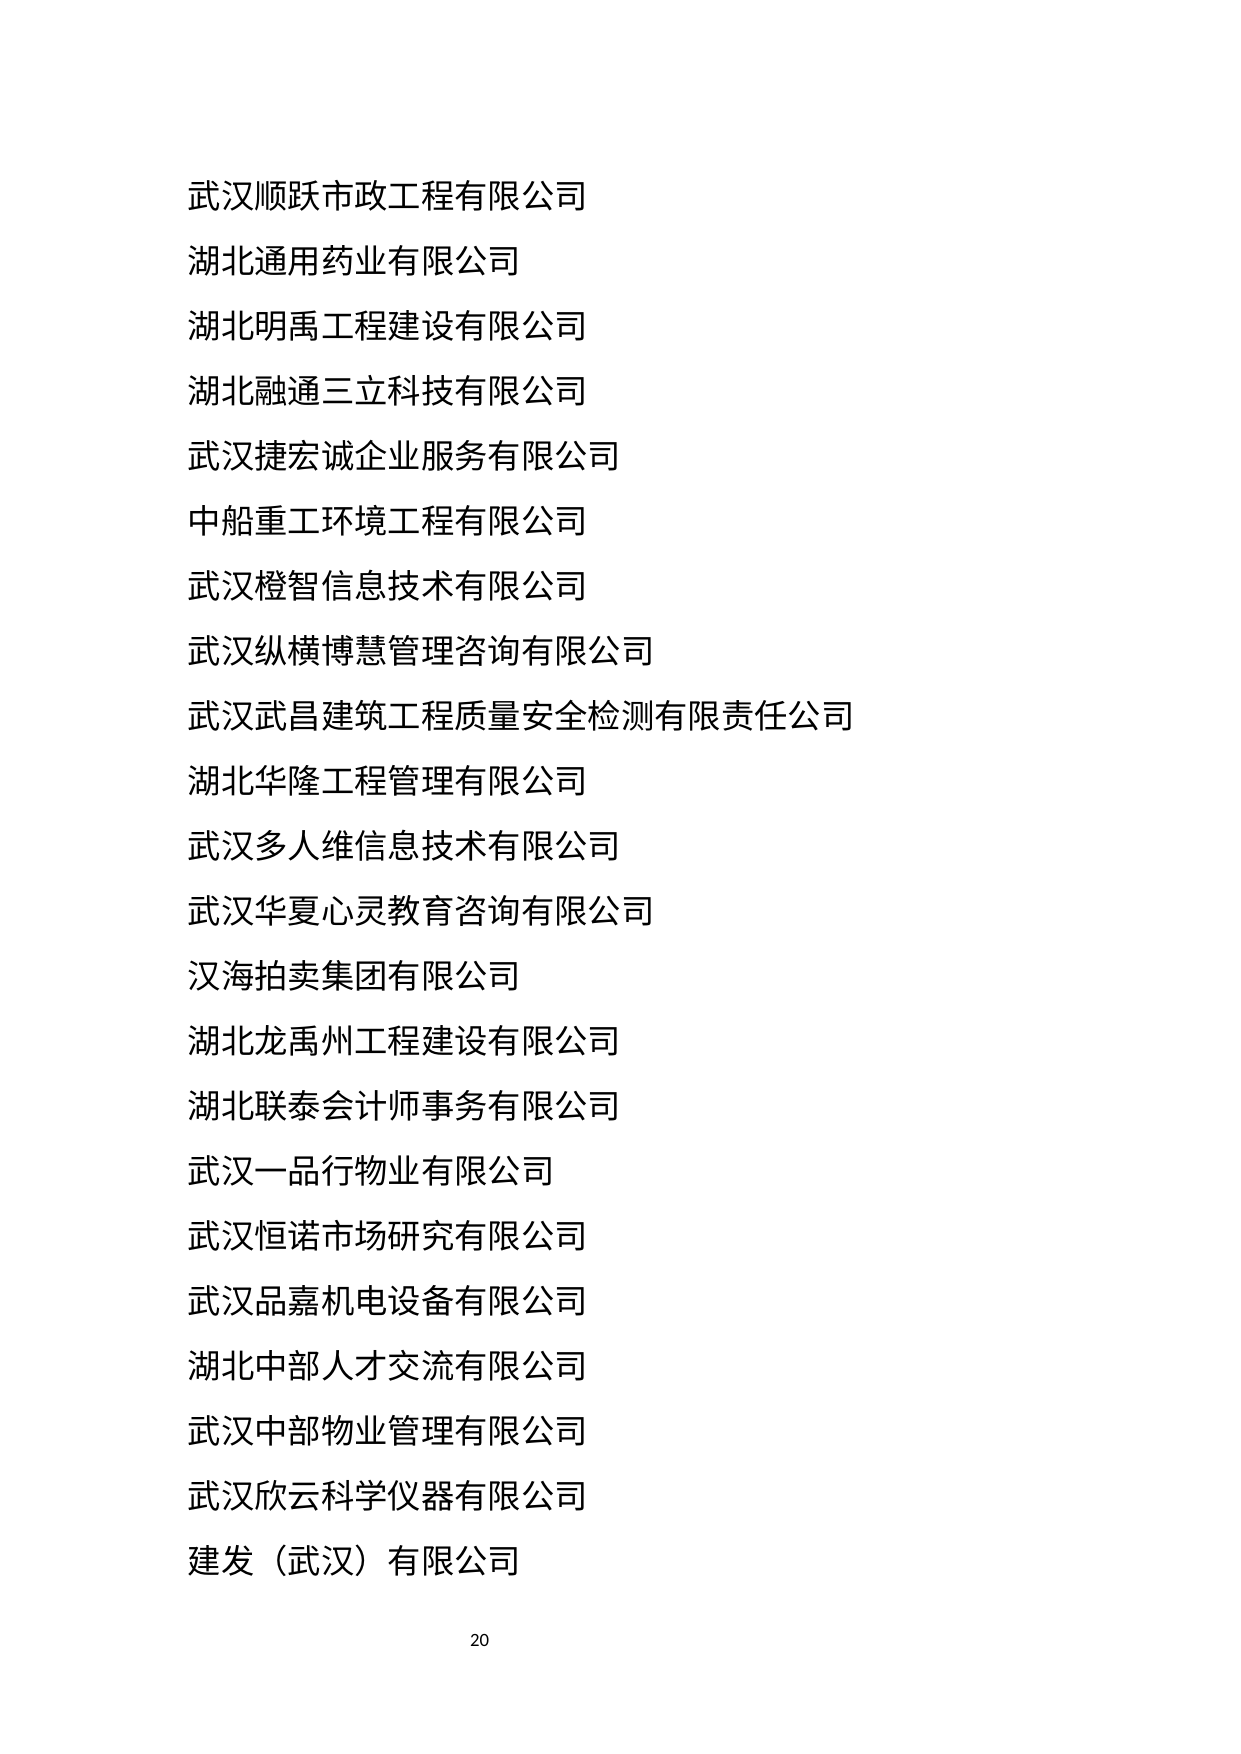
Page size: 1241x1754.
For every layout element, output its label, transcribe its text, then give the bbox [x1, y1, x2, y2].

text 湖北华隆工程管理有限公司 [187, 747, 1053, 812]
text 中船重工环境工程有限公司 [187, 487, 1053, 552]
text 湖北通用药业有限公司 [187, 227, 1053, 292]
text 建发（武汉）有限公司 [187, 1527, 1053, 1592]
text 湖北联泰会计师事务有限公司 [187, 1072, 1053, 1137]
text 武汉顺跃市政工程有限公司 [187, 162, 1053, 227]
text 武汉捷宏诚企业服务有限公司 [187, 422, 1053, 487]
text 湖北龙禹州工程建设有限公司 [187, 1007, 1053, 1072]
text 武汉纵横博慧管理咨询有限公司 [187, 617, 1053, 682]
text 武汉恒诺市场研究有限公司 [187, 1202, 1053, 1267]
text 汉海拍卖集团有限公司 [187, 942, 1053, 1007]
text 湖北中部人才交流有限公司 [187, 1332, 1053, 1397]
text 湖北明禹工程建设有限公司 [187, 292, 1053, 357]
text 武汉欣云科学仪器有限公司 [187, 1462, 1053, 1527]
text 武汉多人维信息技术有限公司 [187, 812, 1053, 877]
text 武汉一品行物业有限公司 [187, 1137, 1053, 1202]
text 湖北融通三立科技有限公司 [187, 357, 1053, 422]
text 武汉华夏心灵教育咨询有限公司 [187, 877, 1053, 942]
text 武汉武昌建筑工程质量安全检测有限责任公司 [187, 682, 1053, 747]
text 武汉品嘉机电设备有限公司 [187, 1267, 1053, 1332]
text 武汉中部物业管理有限公司 [187, 1397, 1053, 1462]
text 武汉橙智信息技术有限公司 [187, 552, 1053, 617]
